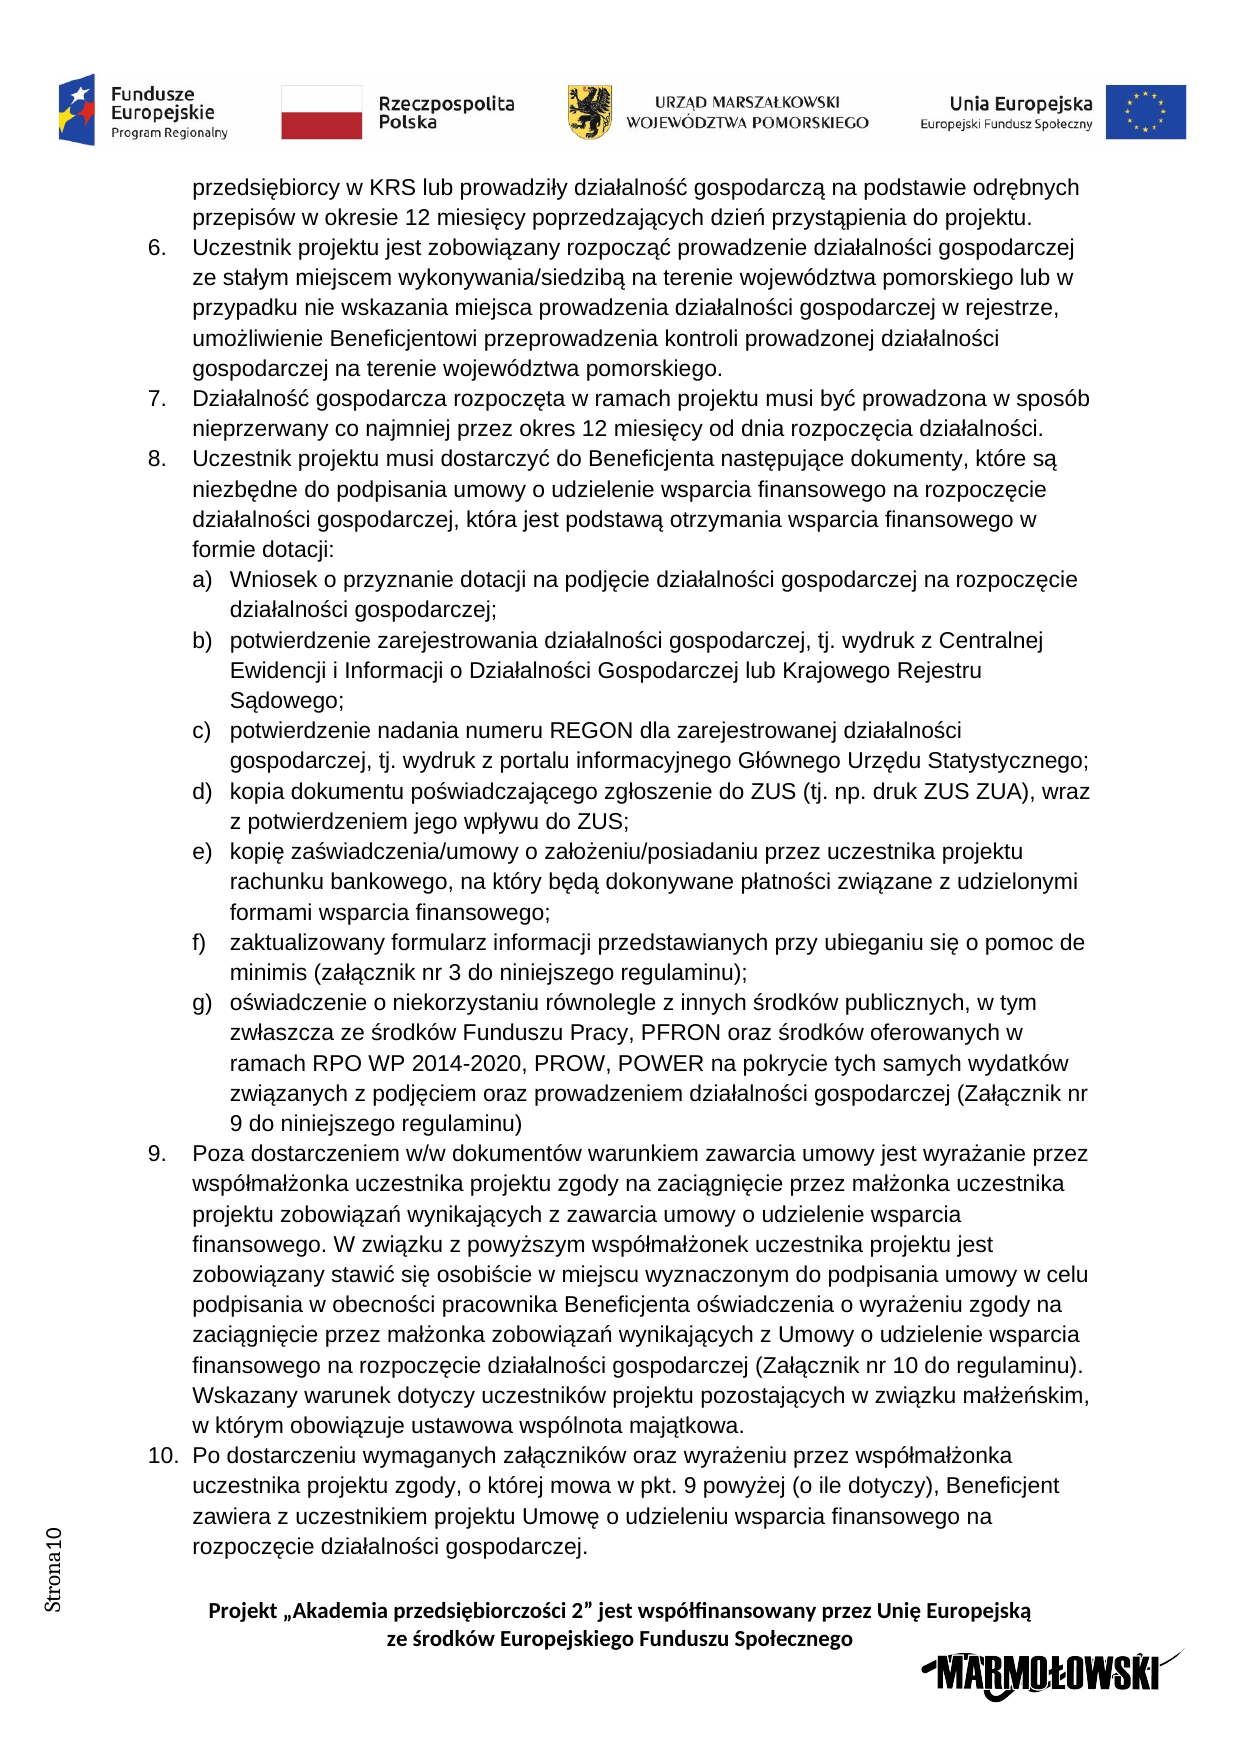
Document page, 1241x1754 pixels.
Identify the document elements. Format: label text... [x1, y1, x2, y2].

list potwierdzenie zarejestrowania działalności gospodarczej, tj. wydruk z Centralnej Ewidencji i Informacji o Działalności Gospodarczej lub Krajowego Rejestru Sądowego; [192, 627, 1093, 713]
picture [901, 1636, 1196, 1709]
list Po dostarczeniu wymaganych załączników oraz wyrażeniu przez współmałżonka uczestnika projektu zgody, o której mowa w pkt. 9 powyżej (o ile dotyczy), Beneficjent zawiera z uczestnikiem projektu Umowę o udzieleniu wsparcia finansowego na rozpoczęcie działalności gospodarczej. [148, 1442, 1093, 1559]
list Wniosek o przyznanie dotacji na podjęcie działalności gospodarczej na rozpoczęcie działalności gospodarczej; [192, 566, 1093, 623]
list oświadczenie o niekorzystaniu równolegle z innych środków publicznych, w tym zwłaszcza ze środków Funduszu Pracy, PFRON oraz środków oferowanych w ramach RPO WP 2014-2020, PROW, POWER na pokrycie tych samych wydatków związanych z podjęciem oraz prowadzeniem działalności gospodarczej (Załącznik nr 9 do niniejszego regulaminu) [192, 989, 1093, 1136]
list kopia dokumentu poświadczającego zgłoszenie do ZUS (tj. np. druk ZUS ZUA), wraz z potwierdzeniem jego wpływu do ZUS; [192, 778, 1093, 834]
list Działalność gospodarcza rozpoczęta w ramach projektu musi być prowadzona w sposób nieprzerwany co najmniej przez okres 12 miesięcy od dnia rozpoczęcia działalności. [148, 385, 1093, 442]
list Uczestnik projektu musi dostarczyć do Beneficjenta następujące dokumenty, które są niezbędne do podpisania umowy o udzielenie wsparcia finansowego na rozpoczęcie działalności gospodarczej, która jest podstawą otrzymania wsparcia finansowego w formie dotacji: [148, 445, 1093, 562]
list Uczestnik projektu jest zobowiązany rozpocząć prowadzenie działalności gospodarczej ze stałym miejscem wykonywania/siedzibą na terenie województwa pomorskiego lub w przypadku nie wskazania miejsca prowadzenia działalności gospodarczej w rejestrze, umożliwienie Beneficjentowi przeprowadzenia kontroli prowadzonej działalności gospodarczej na terenie województwa pomorskiego. [148, 234, 1093, 381]
list zaktualizowany formularz informacji przedstawianych przy ubieganiu się o pomoc de minimis (załącznik nr 3 do niniejszego regulaminu); [192, 929, 1093, 985]
picture [58, 73, 1187, 146]
list Poza dostarczeniem w/w dokumentów warunkiem zawarcia umowy jest wyrażanie przez współmałżonka uczestnika projektu zgody na zaciągnięcie przez małżonka uczestnika projektu zobowiązań wynikających z zawarcia umowy o udzielenie wsparcia finansowego. W związku z powyższym współmałżonek uczestnika projektu jest zobowiązany stawić się osobiście w miejscu wyznaczonym do podpisania umowy w celu podpisania w obecności pracownika Beneficjenta oświadczenia o wyrażeniu zgody na zaciągnięcie przez małżonka zobowiązań wynikających z Umowy o udzielenie wsparcia finansowego na rozpoczęcie działalności gospodarczej (Załącznik nr 10 do regulaminu). Wskazany warunek dotyczy uczestników projektu pozostających w związku małżeńskim, w którym obowiązuje ustawowa wspólnota majątkowa. [148, 1140, 1093, 1438]
list potwierdzenie nadania numeru REGON dla zarejestrowanej działalności gospodarczej, tj. wydruk z portalu informacyjnego Głównego Urzędu Statystycznego; [192, 717, 1093, 774]
list kopię zaświadczenia/umowy o założeniu/posiadaniu przez uczestnika projektu rachunku bankowego, na który będą dokonywane płatności związane z udzielonymi formami wsparcia finansowego; [192, 838, 1093, 925]
